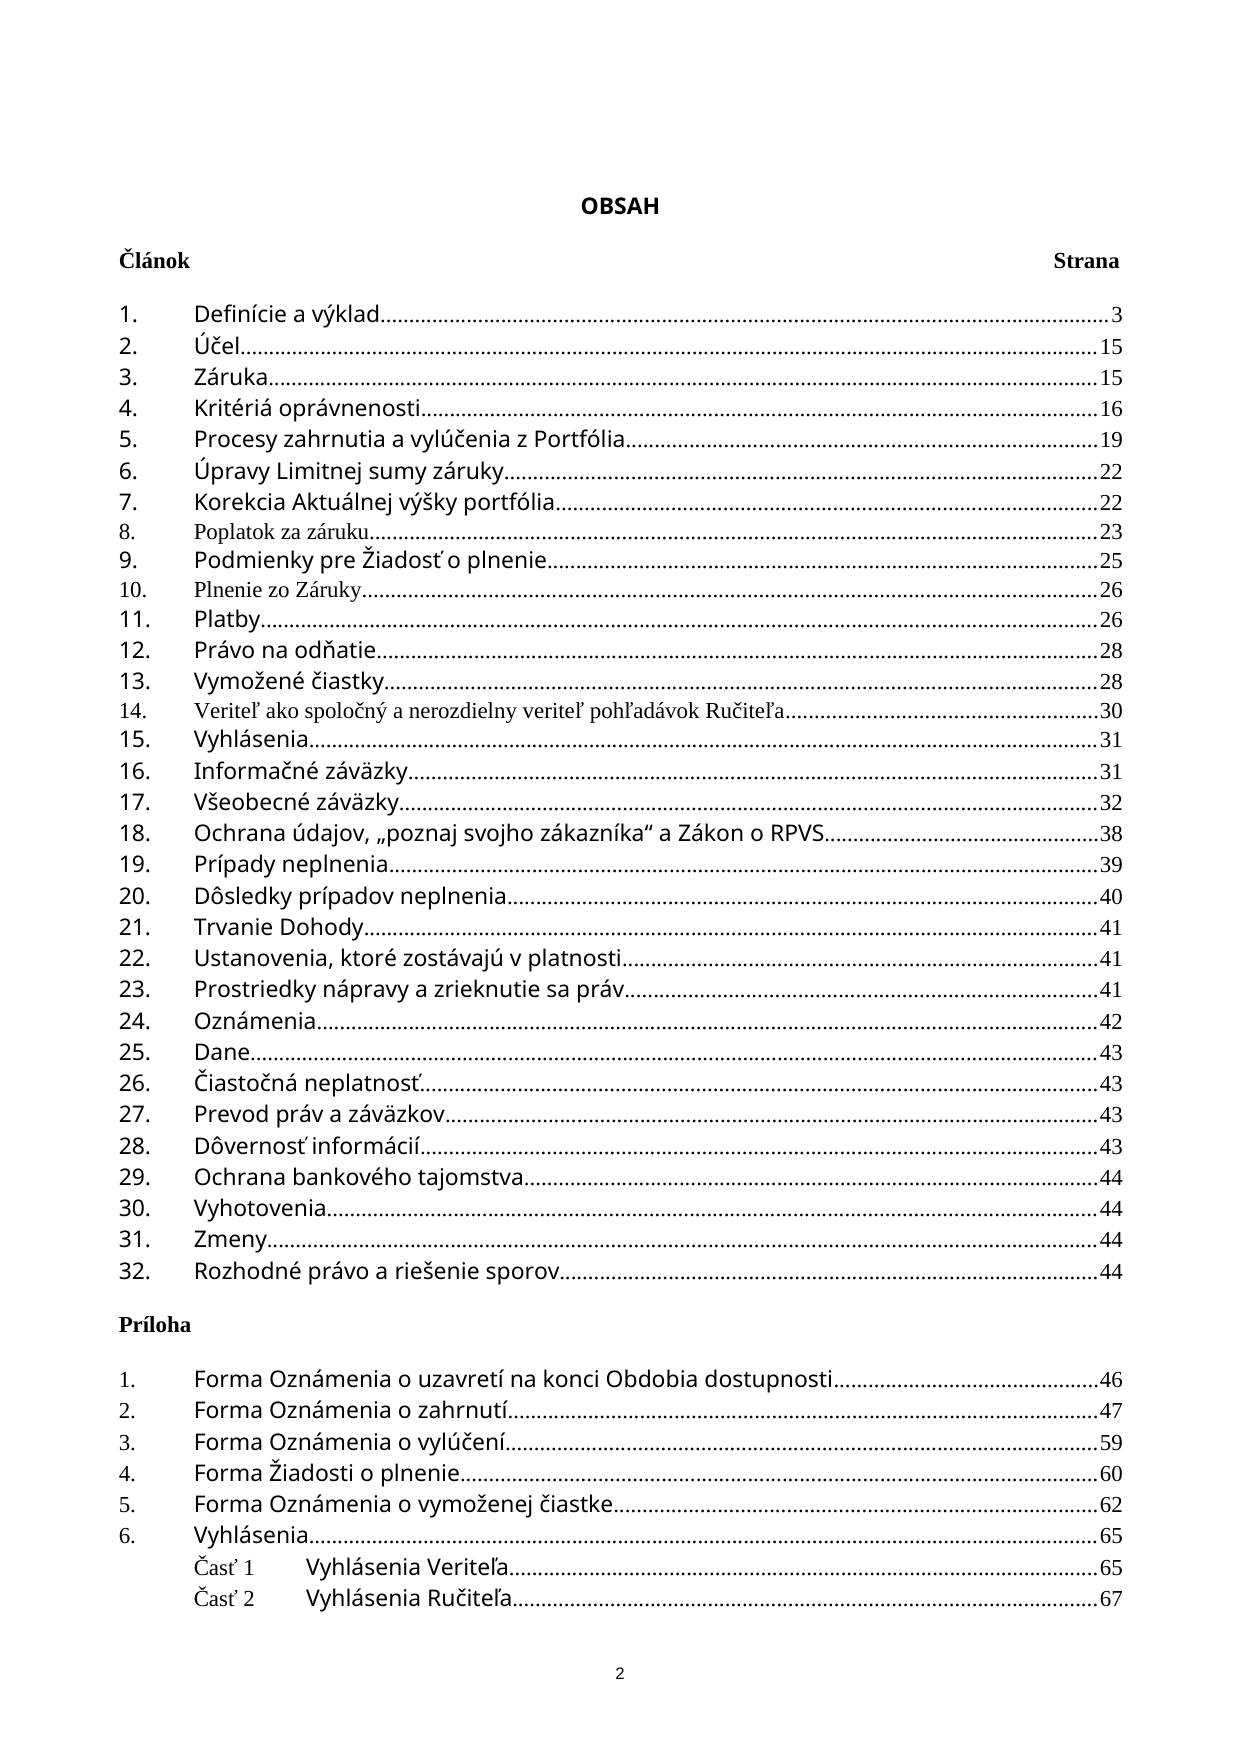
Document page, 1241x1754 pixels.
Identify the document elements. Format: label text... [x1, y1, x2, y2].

text Forma Oznámenia o uzavretí na konci Obdobia dostupnosti 46 [118, 1363, 1122, 1394]
text 3. Záruka 15 [118, 361, 1122, 392]
text 30. Vyhotovenia 44 [118, 1192, 1122, 1223]
text 4. Kritériá oprávnenosti 16 [118, 392, 1122, 423]
text 17. Všeobecné záväzky 32 [118, 786, 1122, 817]
title Obsah [118, 190, 1122, 221]
text 27. Prevod práv a záväzkov 43 [118, 1098, 1122, 1129]
text Vyhlásenia Veriteľa 65 [193, 1550, 1122, 1582]
text 26. Čiastočná neplatnosť 43 [118, 1067, 1122, 1098]
text 9. Podmienky pre Žiadosť o plnenie 25 [118, 544, 1122, 575]
text Forma Oznámenia o zahrnutí 47 [118, 1394, 1122, 1425]
text 31. Zmeny 44 [118, 1223, 1122, 1254]
text Forma Oznámenia o vylúčení 59 [118, 1425, 1122, 1457]
text 6. Úpravy Limitnej sumy záruky 22 [118, 454, 1122, 486]
text 32. Rozhodné právo a riešenie sporov 44 [118, 1254, 1122, 1286]
text 29. Ochrana bankového tajomstva 44 [118, 1161, 1122, 1192]
text 24. Oznámenia 42 [118, 1004, 1122, 1036]
text 5. Procesy zahrnutia a vylúčenia z Portfólia 19 [118, 423, 1122, 454]
text 16. Informačné záväzky 31 [118, 754, 1122, 786]
text 15. Vyhlásenia 31 [118, 723, 1122, 754]
text 12. Právo na odňatie 28 [118, 634, 1122, 665]
text 7. Korekcia Aktuálnej výšky portfólia 22 [118, 486, 1122, 517]
text 21. Trvanie Dohody 41 [118, 911, 1122, 942]
text 13. Vymožené čiastky 28 [118, 665, 1122, 696]
text 8. Poplatok za záruku 23 [118, 517, 1122, 544]
text 25. Dane 43 [118, 1036, 1122, 1067]
text Vyhlásenia Ručiteľa 67 [193, 1582, 1122, 1613]
text 23. Prostriedky nápravy a zrieknutie sa práv 41 [118, 973, 1122, 1004]
text Forma Žiadosti o plnenie 60 [118, 1457, 1122, 1488]
text 20. Dôsledky prípadov neplnenia 40 [118, 879, 1122, 911]
text Vyhlásenia 65 [118, 1519, 1122, 1550]
text 28. Dôvernosť informácií 43 [118, 1129, 1122, 1161]
text 18. Ochrana údajov, „poznaj svojho zákazníka“ a Zákon o RPVS 38 [118, 817, 1122, 848]
text Forma Oznámenia o vymoženej čiastke 62 [118, 1488, 1122, 1519]
text 11. Platby 26 [118, 602, 1122, 634]
subtitle Príloha [118, 1311, 1122, 1338]
text 10. Plnenie zo Záruky 26 [118, 575, 1122, 602]
text 22. Ustanovenia, ktoré zostávajú v platnosti 41 [118, 942, 1122, 973]
text 2. Účel 15 [118, 329, 1122, 361]
text 14. Veriteľ ako spoločný a nerozdielny veriteľ pohľadávok Ručiteľa 30 [118, 696, 1122, 723]
text 19. Prípady neplnenia 39 [118, 848, 1122, 879]
subtitle Článok Strana [118, 246, 1122, 273]
text 1. Definície a výklad 3 [118, 298, 1122, 329]
